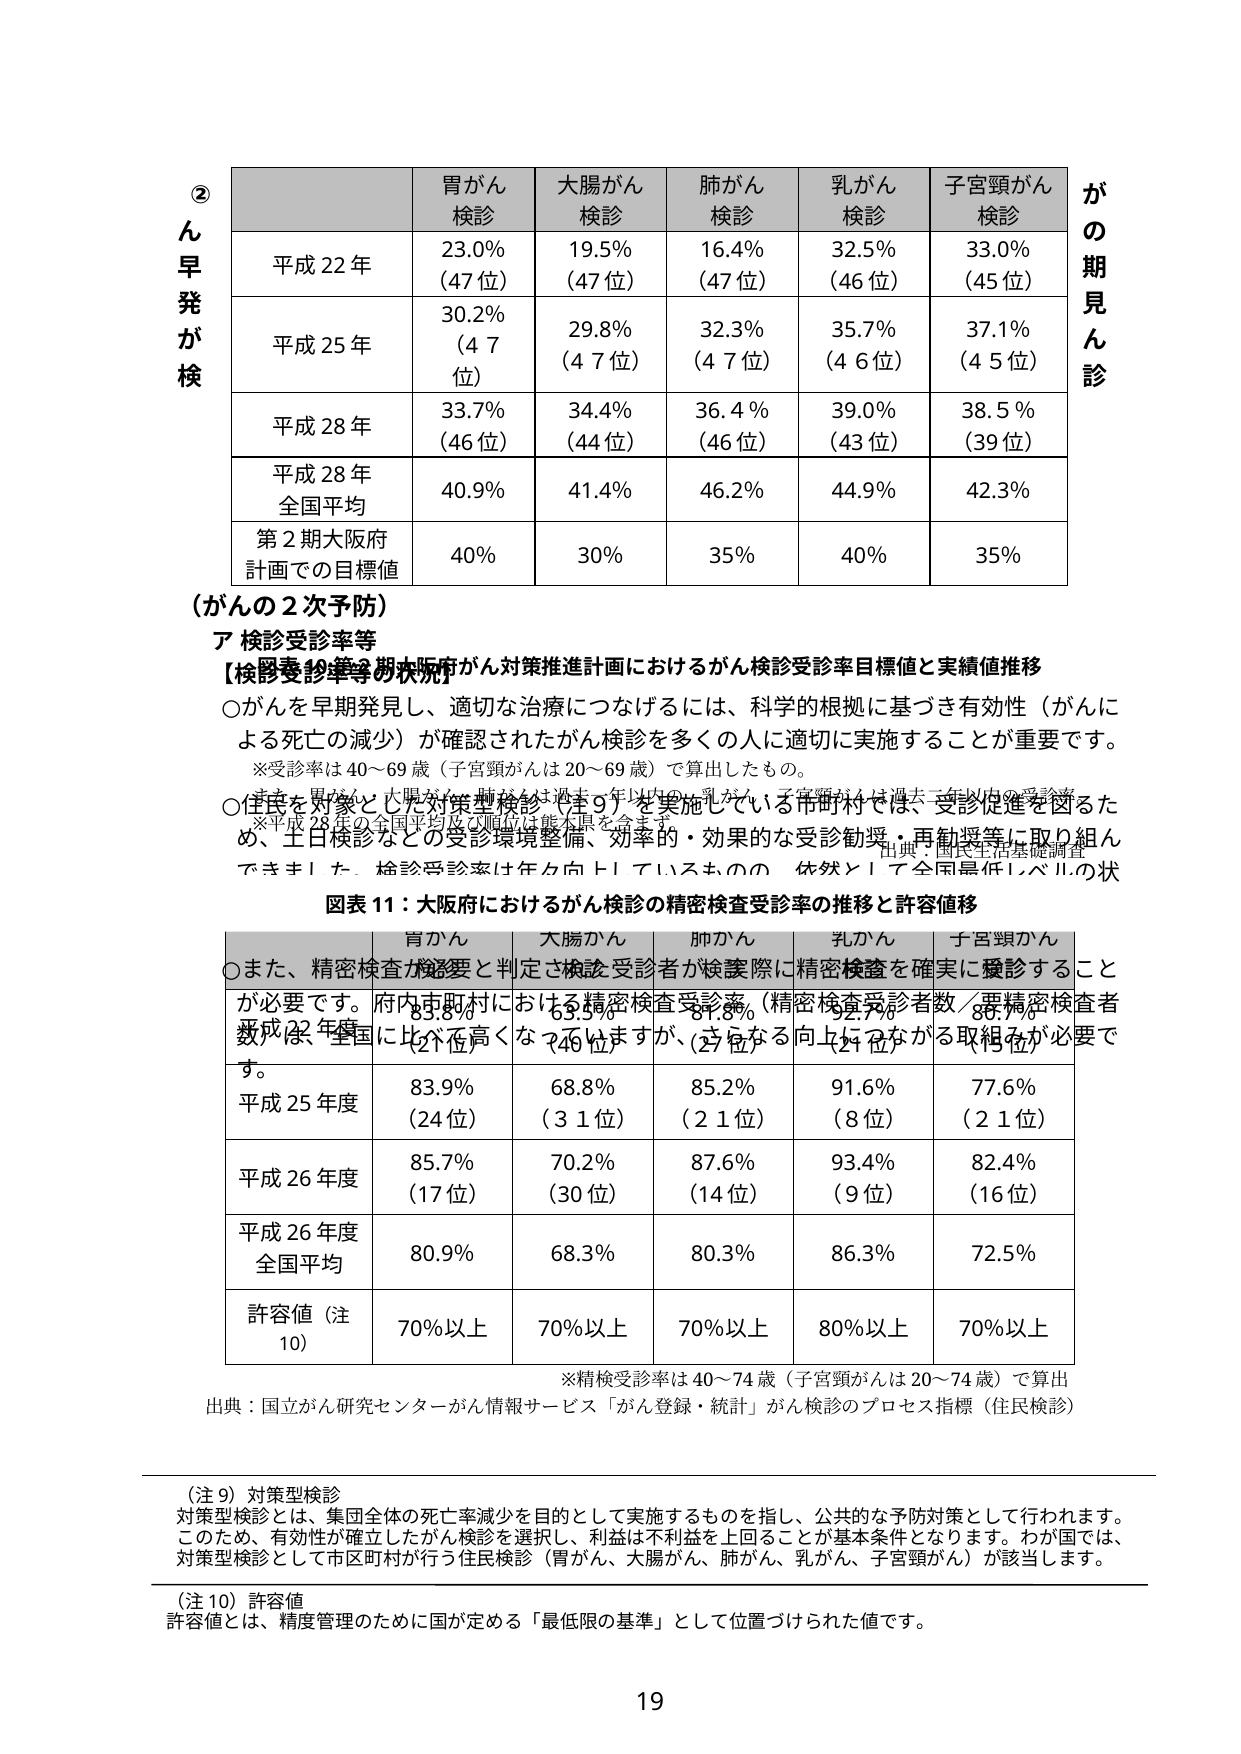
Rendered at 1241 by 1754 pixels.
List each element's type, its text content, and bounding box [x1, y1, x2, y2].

text ※平成28年の全国平均及び順位は熊本県を含まず。 [339, 809, 500, 836]
table_cell 72.5％ [934, 1215, 1074, 1289]
table_cell 35％ [931, 522, 1067, 585]
table_header 子宮頸がん 検診 [931, 168, 1067, 231]
table_cell 34.4％ （44位） [536, 393, 666, 456]
table_cell 68.3％ [513, 1215, 653, 1289]
table_cell 30％ [536, 522, 666, 585]
table_cell 70.2％ （30位） [513, 1140, 653, 1214]
table_header 大腸がん 検診 [513, 932, 653, 989]
text ア 検診受診率等 [177, 622, 1122, 656]
table_header 大腸がん 検診 [536, 168, 666, 231]
table_cell 41.4％ [536, 458, 666, 521]
table_cell 68.8％ （３１位） [513, 1065, 653, 1139]
text ※平成28年の全国平均及び順位は熊本県を含まず。 [177, 809, 296, 836]
table_header 肺がん 検診 [667, 168, 798, 231]
table_cell 平成22年度 [226, 990, 372, 1064]
table_header 乳がん 検診 [794, 932, 933, 989]
text ※平成28年の全国平均及び順位は熊本県を含まず。 [567, 809, 1122, 836]
text ※精検受診率は40～74歳（子宮頸がんは20～74歳）で算出 [177, 1365, 1069, 1392]
table_cell 36.４％ （46位） [667, 393, 798, 456]
table_cell 87.6％ （14位） [654, 1140, 793, 1214]
table_cell 85.7％ （17位） [373, 1140, 512, 1214]
table_cell 平成28年 [232, 393, 412, 456]
table_cell 86.3％ [794, 1215, 933, 1289]
text ○がんを早期発見し、適切な治療につなげるには、科学的根拠に基づき有効性（がんによる死亡の減少）が確認されたがん検診を多くの人に適切に実施することが重要です。 [221, 689, 1122, 755]
table_cell 92.7％ （21位） [794, 990, 933, 1064]
table_cell 81.8％ （27位） [654, 990, 793, 1064]
table_cell 83.9％ （24位） [373, 1065, 512, 1139]
table_cell 平成28年 全国平均 [232, 458, 412, 521]
table_cell 33.0％ （45位） [931, 232, 1067, 296]
table_cell 平成26年度 全国平均 [226, 1215, 372, 1289]
table_cell 93.4％ （９位） [794, 1140, 933, 1214]
table_cell 91.6％ （８位） [794, 1065, 933, 1139]
table_cell 38.５％ （39位） [931, 393, 1067, 456]
table_cell 33.7％ （46位） [413, 393, 534, 456]
table_cell 第２期大阪府 計画での目標値 [232, 522, 412, 585]
table_header 肺がん 検診 [654, 932, 793, 989]
table_header [232, 168, 412, 231]
table_cell 40％ [413, 522, 534, 585]
table_cell 平成26年度 [226, 1140, 372, 1214]
table_header 胃がん 検診 [413, 168, 534, 231]
table_cell 80％以上 [794, 1290, 933, 1364]
table_cell 85.2％ （２１位） [654, 1065, 793, 1139]
table_header [226, 932, 372, 989]
table_cell 16.4％ （47位） [667, 232, 798, 296]
text 出典：国立がん研究センターがん情報サービス「がん登録・統計」がん検診のプロセス指標（住民検診） [177, 1392, 1085, 1419]
table_cell 平成25年 [232, 297, 412, 392]
text また、胃がん・大腸がん・肺がんは過去一年以内の、乳がん・子宮頸がんは過去二年以内の受診率。 [177, 782, 1122, 809]
table_cell 63.5％ （40位） [513, 990, 653, 1064]
table_cell 82.4％ （16位） [934, 1140, 1074, 1214]
table_header 胃がん 検診 [373, 932, 512, 989]
table_cell 80.7％ （15位） [934, 990, 1074, 1064]
table_header 乳がん 検診 [799, 168, 929, 231]
table_cell 23.0％ （47位） [413, 232, 534, 296]
table_cell 42.3％ [931, 458, 1067, 521]
table_cell 35.7％ （4６位） [799, 297, 929, 392]
text 出典：国民生活基礎調査 [177, 836, 1085, 863]
table_cell 32.5％ （46位） [799, 232, 929, 296]
table_header 子宮頸がん 検診 [934, 932, 1074, 989]
table_cell 40％ [799, 522, 929, 585]
table_cell 37.1％ （4５位） [931, 297, 1067, 392]
table_cell 80.3％ [654, 1215, 793, 1289]
table_cell 77.6％ （２１位） [934, 1065, 1074, 1139]
text ※受診率は40～69歳（子宮頸がんは20～69歳）で算出したもの。 [177, 755, 1122, 782]
table_cell 19.5％ （47位） [536, 232, 666, 296]
table_cell 46.2％ [667, 458, 798, 521]
table_cell 40.9％ [413, 458, 534, 521]
table_cell 70％以上 [373, 1290, 512, 1364]
table_cell 70％以上 [934, 1290, 1074, 1364]
table_cell 35％ [667, 522, 798, 585]
table_cell 許容値（注10） [226, 1290, 372, 1364]
table_cell 平成22年 [232, 232, 412, 296]
table_cell 30.2％ （4７位） [413, 297, 534, 392]
subtitle ②がんの早期発見、がん検診（がんの２次予防） [177, 175, 1122, 622]
table_cell 70％以上 [513, 1290, 653, 1364]
text 【検診受診率等の状況】 [177, 656, 1122, 689]
table_cell 平成25年度 [226, 1065, 372, 1139]
table_cell 39.0％ （43位） [799, 393, 929, 456]
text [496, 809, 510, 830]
table_cell 83.8％ （21位） [373, 990, 512, 1064]
table_cell 44.9％ [799, 458, 929, 521]
table_cell 29.8％ （4７位） [536, 297, 666, 392]
table_cell 80.9％ [373, 1215, 512, 1289]
table_cell 70％以上 [654, 1290, 793, 1364]
table_cell 32.3％ （4７位） [667, 297, 798, 392]
